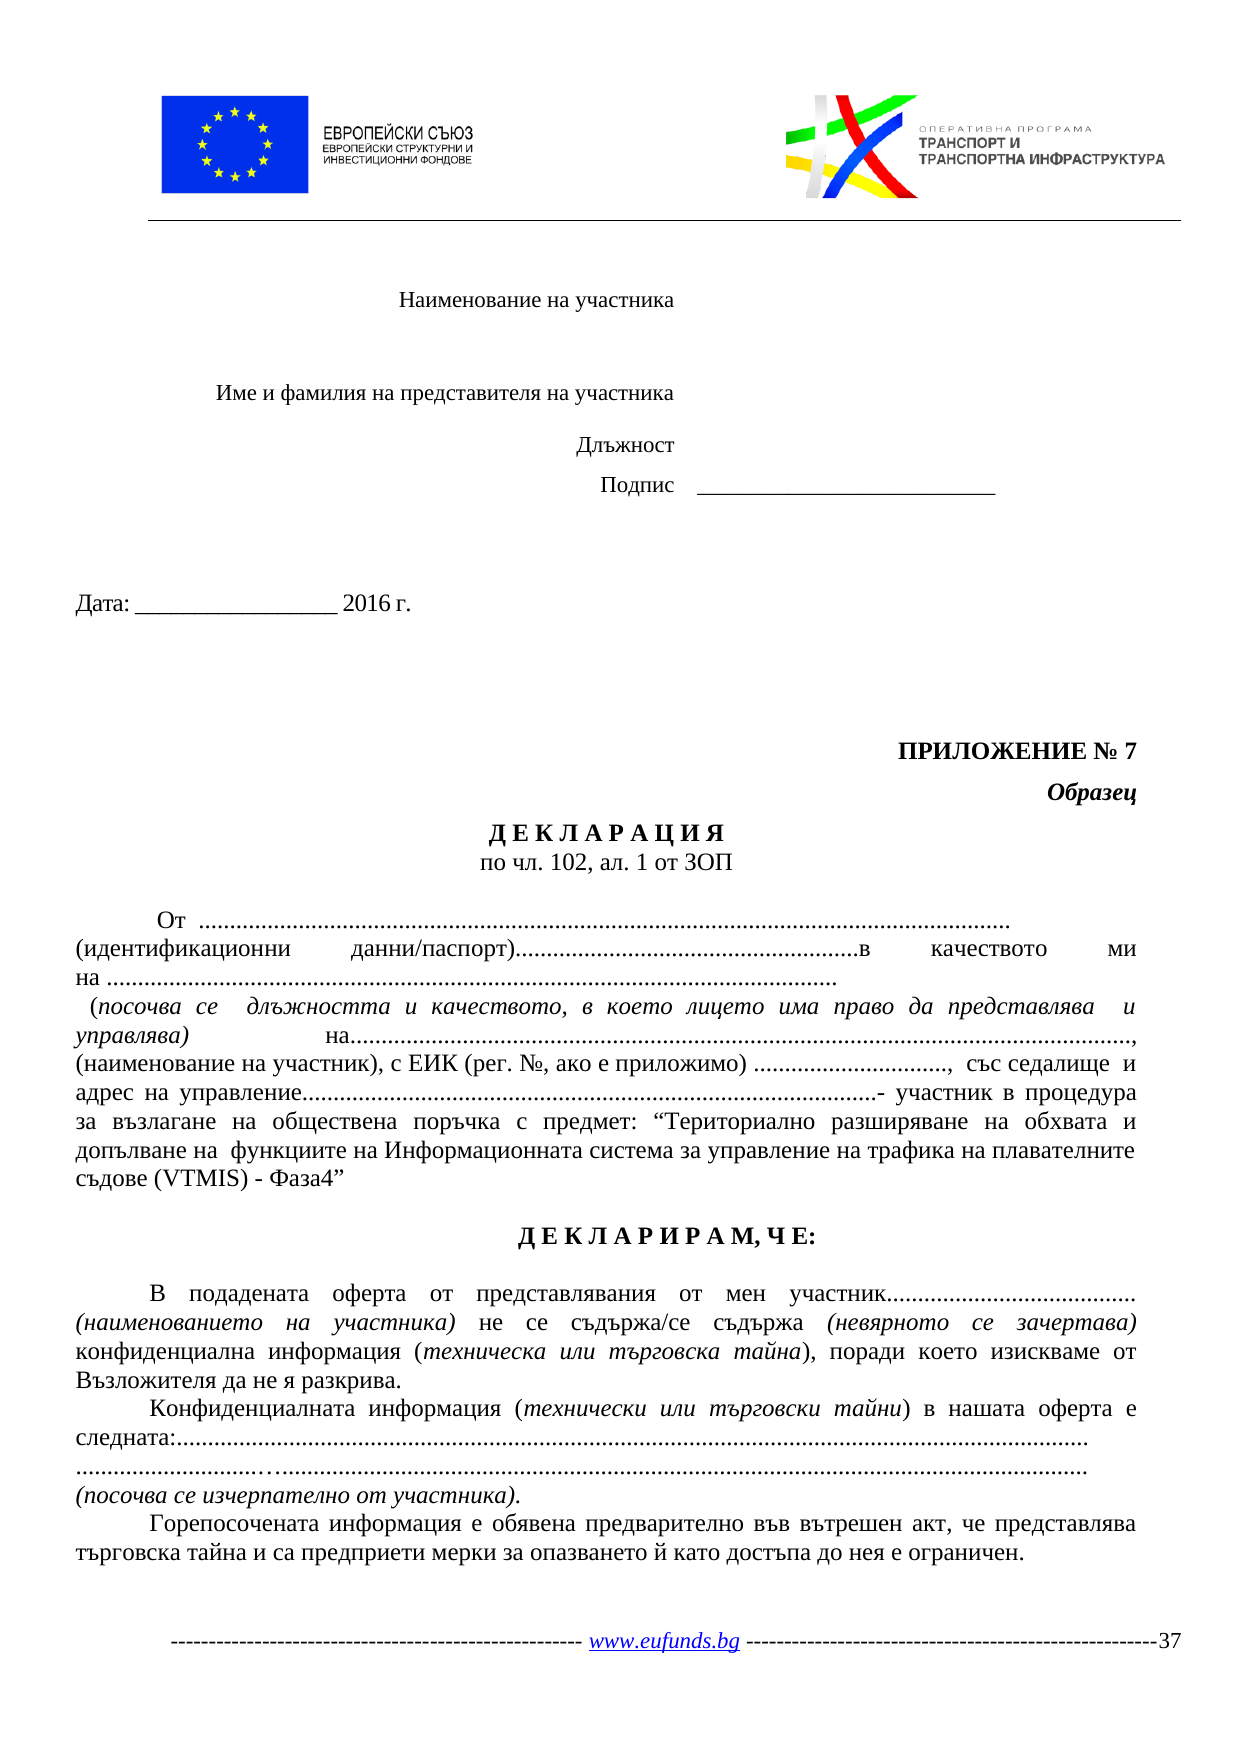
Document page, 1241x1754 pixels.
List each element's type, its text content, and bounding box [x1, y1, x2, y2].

picture [147, 80, 508, 218]
picture [768, 73, 1182, 218]
